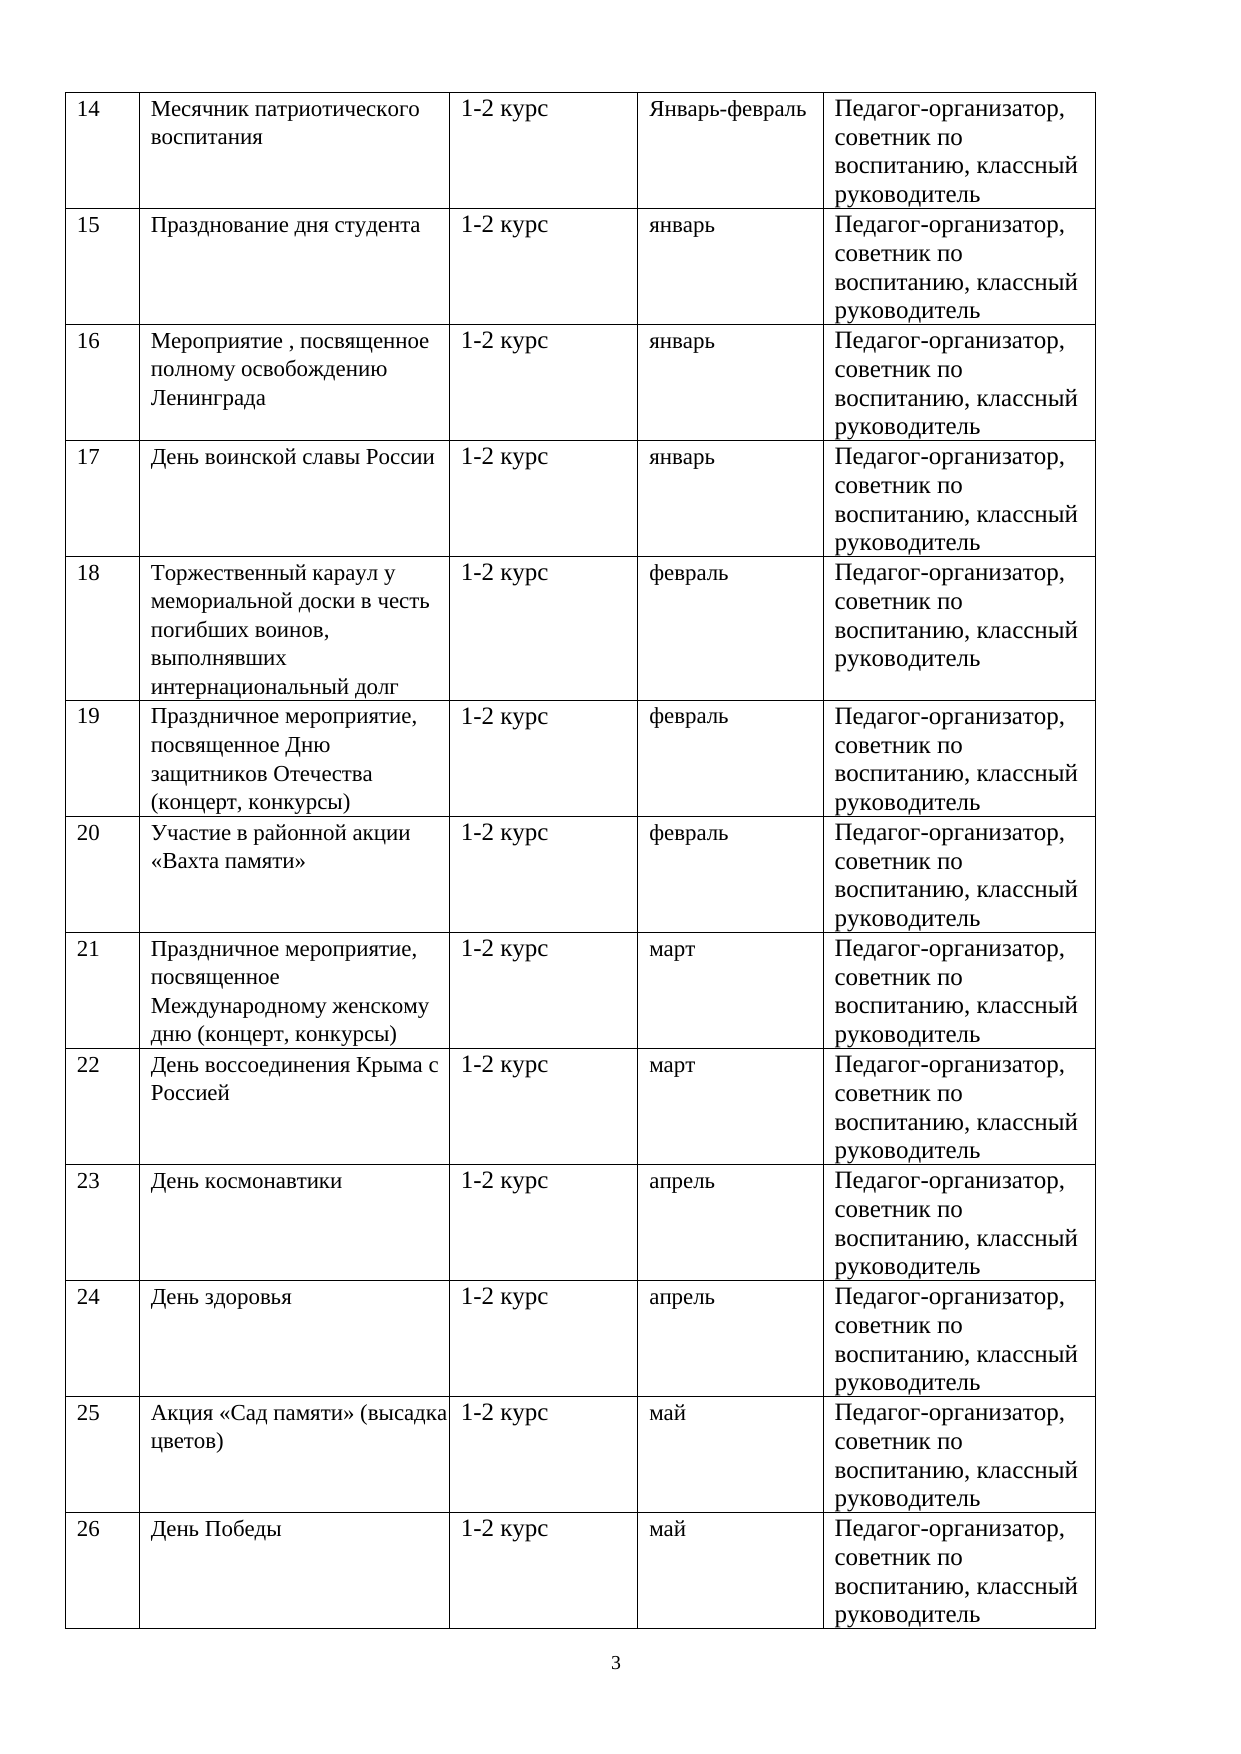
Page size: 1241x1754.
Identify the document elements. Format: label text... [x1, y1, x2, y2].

table_cell Участие в районной акции «Вахта памяти» [140, 817, 449, 932]
table_cell 1-2 курс [450, 1397, 637, 1512]
table_cell 1-2 курс [450, 701, 637, 816]
table_cell февраль [638, 817, 823, 932]
table_cell январь [638, 325, 823, 440]
table_cell 16 [66, 325, 139, 440]
table_cell 14 [66, 93, 139, 208]
table_cell май [638, 1397, 823, 1512]
table_cell 1-2 курс [450, 441, 637, 556]
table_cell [824, 1397, 1095, 1512]
table_cell Педагог-организатор, советник по воспитанию, классный руководитель [824, 933, 1095, 1048]
table_cell Праздничное мероприятие, посвященное Дню защитников Отечества (концерт, конкурсы) [140, 701, 449, 816]
table_cell День воинской славы России [140, 441, 449, 556]
table_cell 25 [66, 1397, 139, 1512]
table_cell День космонавтики [140, 1165, 449, 1280]
table_cell февраль [638, 701, 823, 816]
table_cell 1-2 курс [450, 93, 637, 208]
table_cell 1-2 курс [450, 1165, 637, 1280]
table_cell Педагог-организатор, советник по воспитанию, классный руководитель [824, 1049, 1095, 1164]
table_cell 22 [66, 1049, 139, 1164]
table_cell 1-2 курс [450, 1049, 637, 1164]
table_cell День воссоединения Крыма с Россией [140, 1049, 449, 1164]
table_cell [824, 93, 1095, 208]
table_cell январь [638, 441, 823, 556]
table_cell День Победы [140, 1513, 449, 1628]
table_cell март [638, 1049, 823, 1164]
table_cell апрель [638, 1165, 823, 1280]
table_cell 1-2 курс [450, 933, 637, 1048]
table_cell 1-2 курс [450, 557, 637, 700]
table_cell 15 [66, 209, 139, 324]
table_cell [824, 1513, 1095, 1628]
table_cell 1-2 курс [450, 817, 637, 932]
table_cell 20 [66, 817, 139, 932]
table_cell 21 [66, 933, 139, 1048]
table_cell Педагог-организатор, советник по воспитанию, классный руководитель [824, 1165, 1095, 1280]
table_cell 1-2 курс [450, 209, 637, 324]
table_cell февраль [638, 557, 823, 700]
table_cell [824, 209, 1095, 324]
table_cell март [638, 933, 823, 1048]
table_cell 17 [66, 441, 139, 556]
table_cell Праздничное мероприятие, посвященное Международному женскому дню (концерт, конкурсы) [140, 933, 449, 1048]
table_cell 18 [66, 557, 139, 700]
table_cell Месячник патриотического воспитания [140, 93, 449, 208]
table_cell 1-2 курс [450, 1513, 637, 1628]
table_cell Педагог-организатор, советник по воспитанию, классный руководитель [824, 817, 1095, 932]
table_cell Педагог-организатор, советник по воспитанию, классный руководитель [824, 701, 1095, 816]
table_cell май [638, 1513, 823, 1628]
table_cell 1-2 курс [450, 325, 637, 440]
table_cell Мероприятие , посвященное полному освобождению Ленинграда [140, 325, 449, 440]
table_cell Педагог-организатор, советник по воспитанию, классный руководитель [824, 1281, 1095, 1396]
table_cell 26 [66, 1513, 139, 1628]
table_cell Празднование дня студента [140, 209, 449, 324]
table_cell Акция «Сад памяти» (высадка цветов) [140, 1397, 449, 1512]
table_cell 23 [66, 1165, 139, 1280]
table_cell Педагог-организатор, советник по воспитанию, классный руководитель [824, 441, 1095, 556]
table_cell январь [638, 209, 823, 324]
table_cell 1-2 курс [450, 1281, 637, 1396]
table_cell 19 [66, 701, 139, 816]
table_cell Педагог-организатор, советник по воспитанию, классный руководитель [824, 557, 1095, 700]
table_cell День здоровья [140, 1281, 449, 1396]
table_cell Январь-февраль [638, 93, 823, 208]
table_cell Торжественный караул у мемориальной доски в честь погибших воинов, выполнявших интернациональный долг [140, 557, 449, 700]
table_cell 24 [66, 1281, 139, 1396]
table_cell Педагог-организатор, советник по воспитанию, классный руководитель [824, 325, 1095, 440]
table_cell апрель [638, 1281, 823, 1396]
